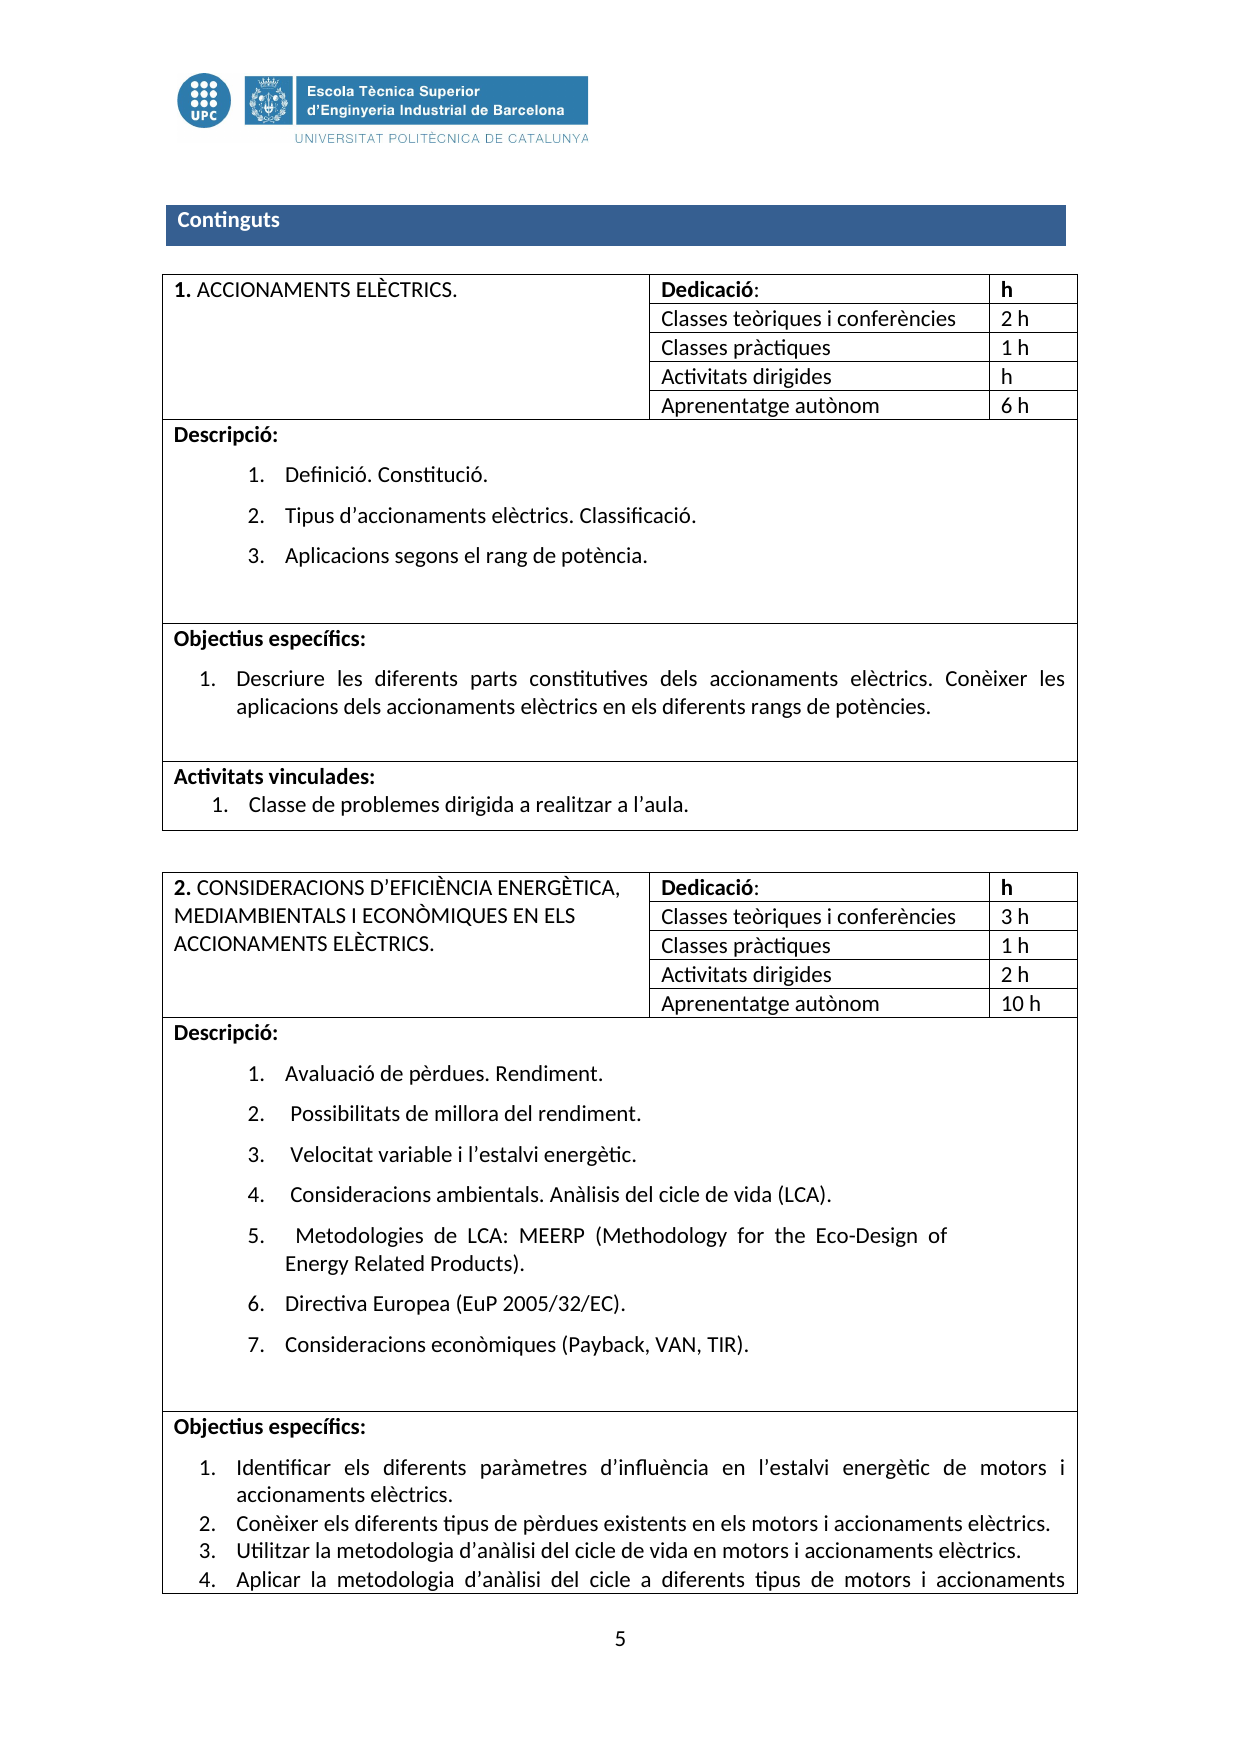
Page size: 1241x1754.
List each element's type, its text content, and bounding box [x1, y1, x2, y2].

table_header Dedicació: [650, 275, 989, 303]
table_cell Descripció: Definició. Constitució. Tipus d’accionaments elèctrics. Classificació. Aplicacions segons el rang de potència. [163, 420, 1077, 623]
table_cell 2 h [990, 960, 1077, 988]
table_cell h [990, 362, 1077, 390]
table_cell Objectius específics: Descriure les diferents parts constitutives dels accionaments elèctrics. Conèixer les aplicacions dels accionaments elèctrics en els diferents rangs de potències. [163, 624, 1077, 761]
picture [177, 73, 589, 143]
table_cell 2 h [990, 304, 1077, 332]
table_cell 1 h [990, 333, 1077, 361]
table_cell Descripció: Avaluació de pèrdues. Rendiment. Possibilitats de millora del rendiment. Velocitat variable i l’estalvi energètic. Consideracions ambientals. Anàlisis del cicle de vida (LCA). Metodologies de LCA: MEERP (Methodology for the Eco-Design of Energy Related Products). Directiva Europea (EuP 2005/32/EC). Consideracions econòmiques (Payback, VAN, TIR). [163, 1018, 1077, 1411]
table_header 2. CONSIDERACIONS D’EFICIÈNCIA ENERGÈTICA, MEDIAMBIENTALS I ECONÒMIQUES EN ELS ACCIONAMENTS ELÈCTRICS. [163, 873, 649, 1017]
table_header h [990, 873, 1077, 901]
table_header Continguts [166, 205, 1066, 246]
table_cell Aprenentatge autònom [650, 989, 989, 1017]
table_cell 1 h [990, 931, 1077, 959]
table_cell 3 h [990, 902, 1077, 930]
table_cell Activitats vinculades: Classe de problemes dirigida a realitzar a l’aula. [163, 762, 1077, 830]
table_cell Activitats dirigides [650, 960, 989, 988]
table_header Dedicació: [650, 873, 989, 901]
table_cell Classes teòriques i conferències [650, 304, 989, 332]
table_cell 6 h [990, 391, 1077, 419]
table_cell Classes pràctiques [650, 931, 989, 959]
table_header h [990, 275, 1077, 303]
table_cell Classes teòriques i conferències [650, 902, 989, 930]
table_cell Activitats dirigides [650, 362, 989, 390]
table_cell Classes pràctiques [650, 333, 989, 361]
table_header 1. ACCIONAMENTS ELÈCTRICS. [163, 275, 649, 419]
table_cell Aprenentatge autònom [650, 391, 989, 419]
table_cell 10 h [990, 989, 1077, 1017]
